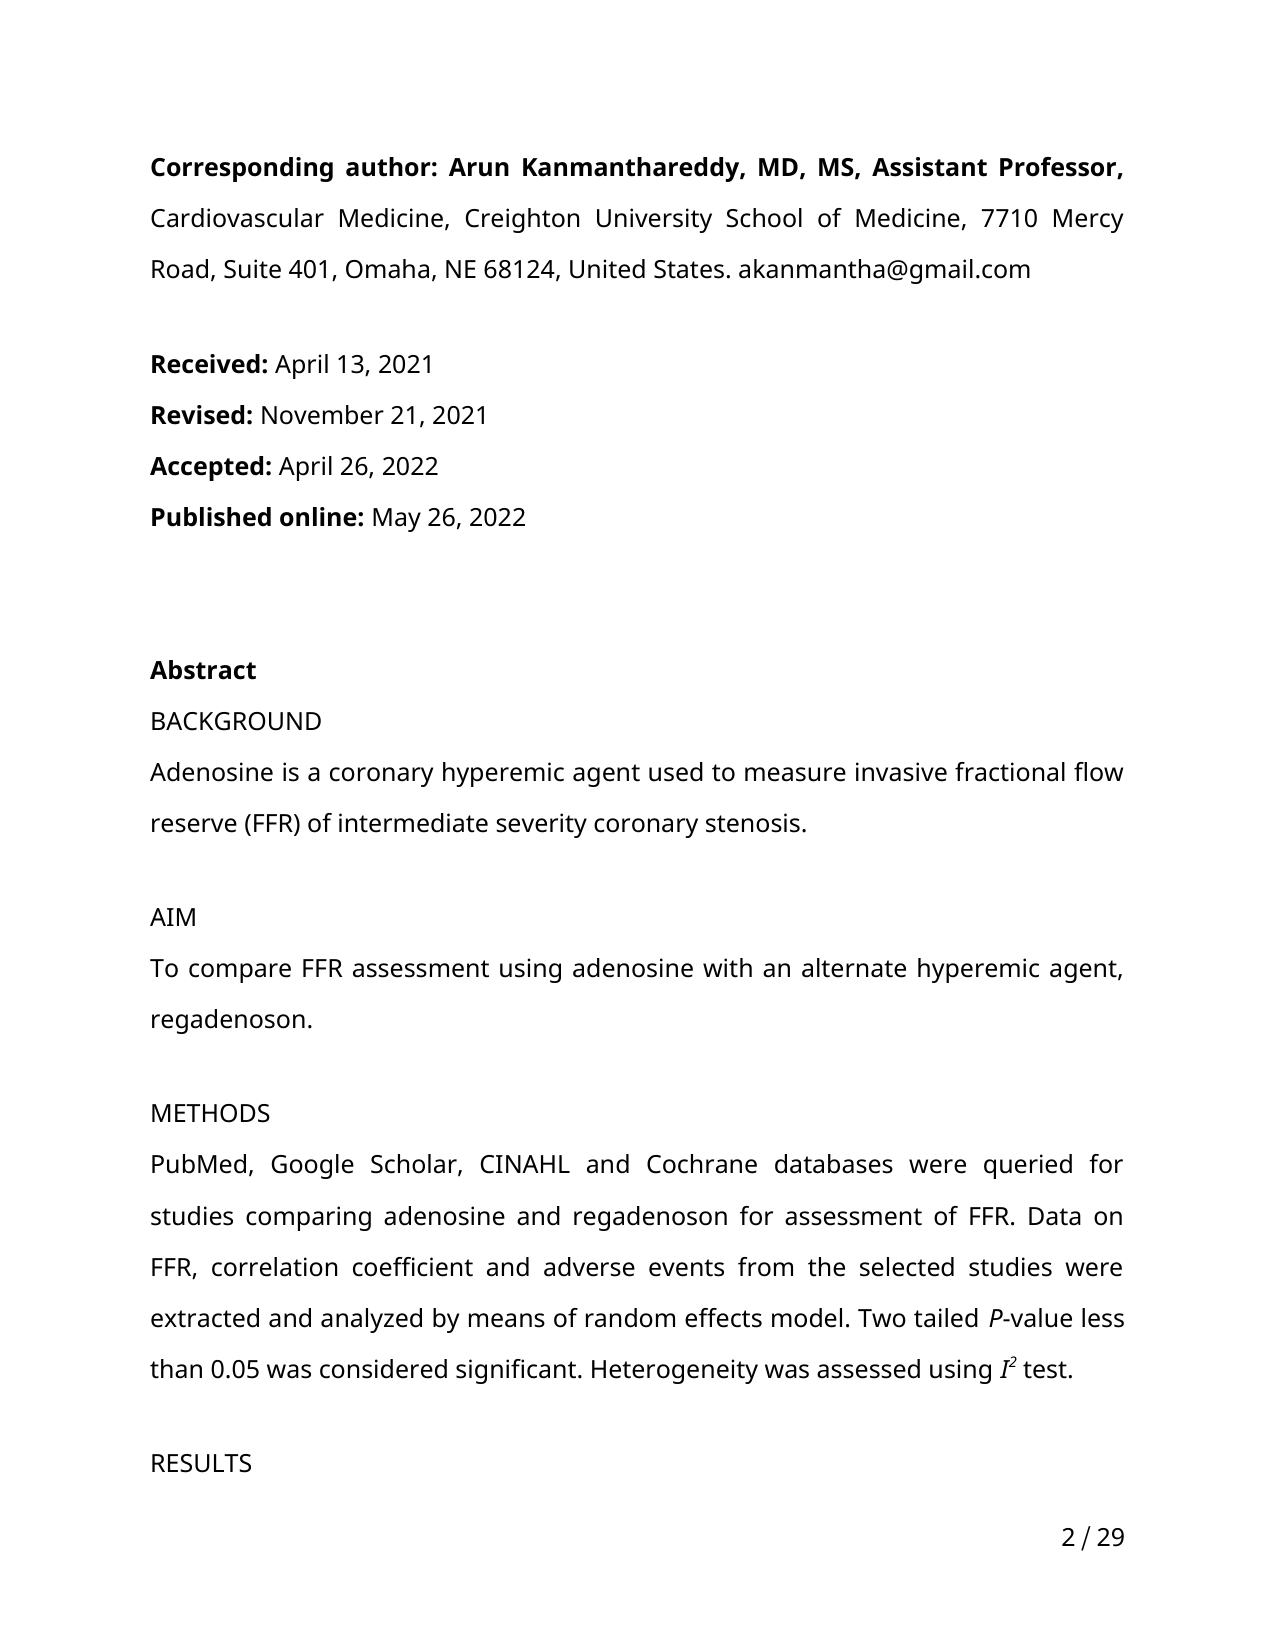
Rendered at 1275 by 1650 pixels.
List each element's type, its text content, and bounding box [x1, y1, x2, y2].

text Revised: November 21, 2021 [150, 397, 1125, 431]
text Published online: May 26, 2022 [421, 499, 1125, 533]
text BACKGROUND [150, 703, 1125, 738]
text Accepted: April 26, 2022 [150, 448, 1125, 482]
text Received: April 13, 2021 [150, 346, 1125, 380]
text PubMed, Google Scholar, CINAHL and Cochrane databases were queried for studies comparing adenosine and regadenoson for assessment of FFR. Data on FFR, correlation coefficient and adverse events from the selected studies were extracted and analyzed by means of random effects model. Two tailed P-value less than 0.05 was considered significant. Heterogeneity was assessed using I2 test. [150, 1147, 1125, 1385]
text RESULTS [150, 1445, 1125, 1479]
text Adenosine is a coronary hyperemic agent used to measure invasive fractional flow reserve (FFR) of intermediate severity coronary stenosis. [150, 754, 1125, 840]
text To compare FFR assessment using adenosine with an alternate hyperemic agent, regadenoson. [150, 951, 1125, 1036]
text METHODS [150, 1096, 1125, 1130]
text Abstract [150, 652, 1125, 687]
text Published online: May 26, 2022 [150, 499, 371, 533]
text AIM [150, 900, 1125, 934]
text Corresponding author: Arun Kanmanthareddy, MD, MS, Assistant Professor, Cardiovascular Medicine, Creighton University School of Medicine, 7710 Mercy Road, Suite 401, Omaha, NE 68124, United States. akanmantha@gmail.com [150, 150, 1125, 286]
